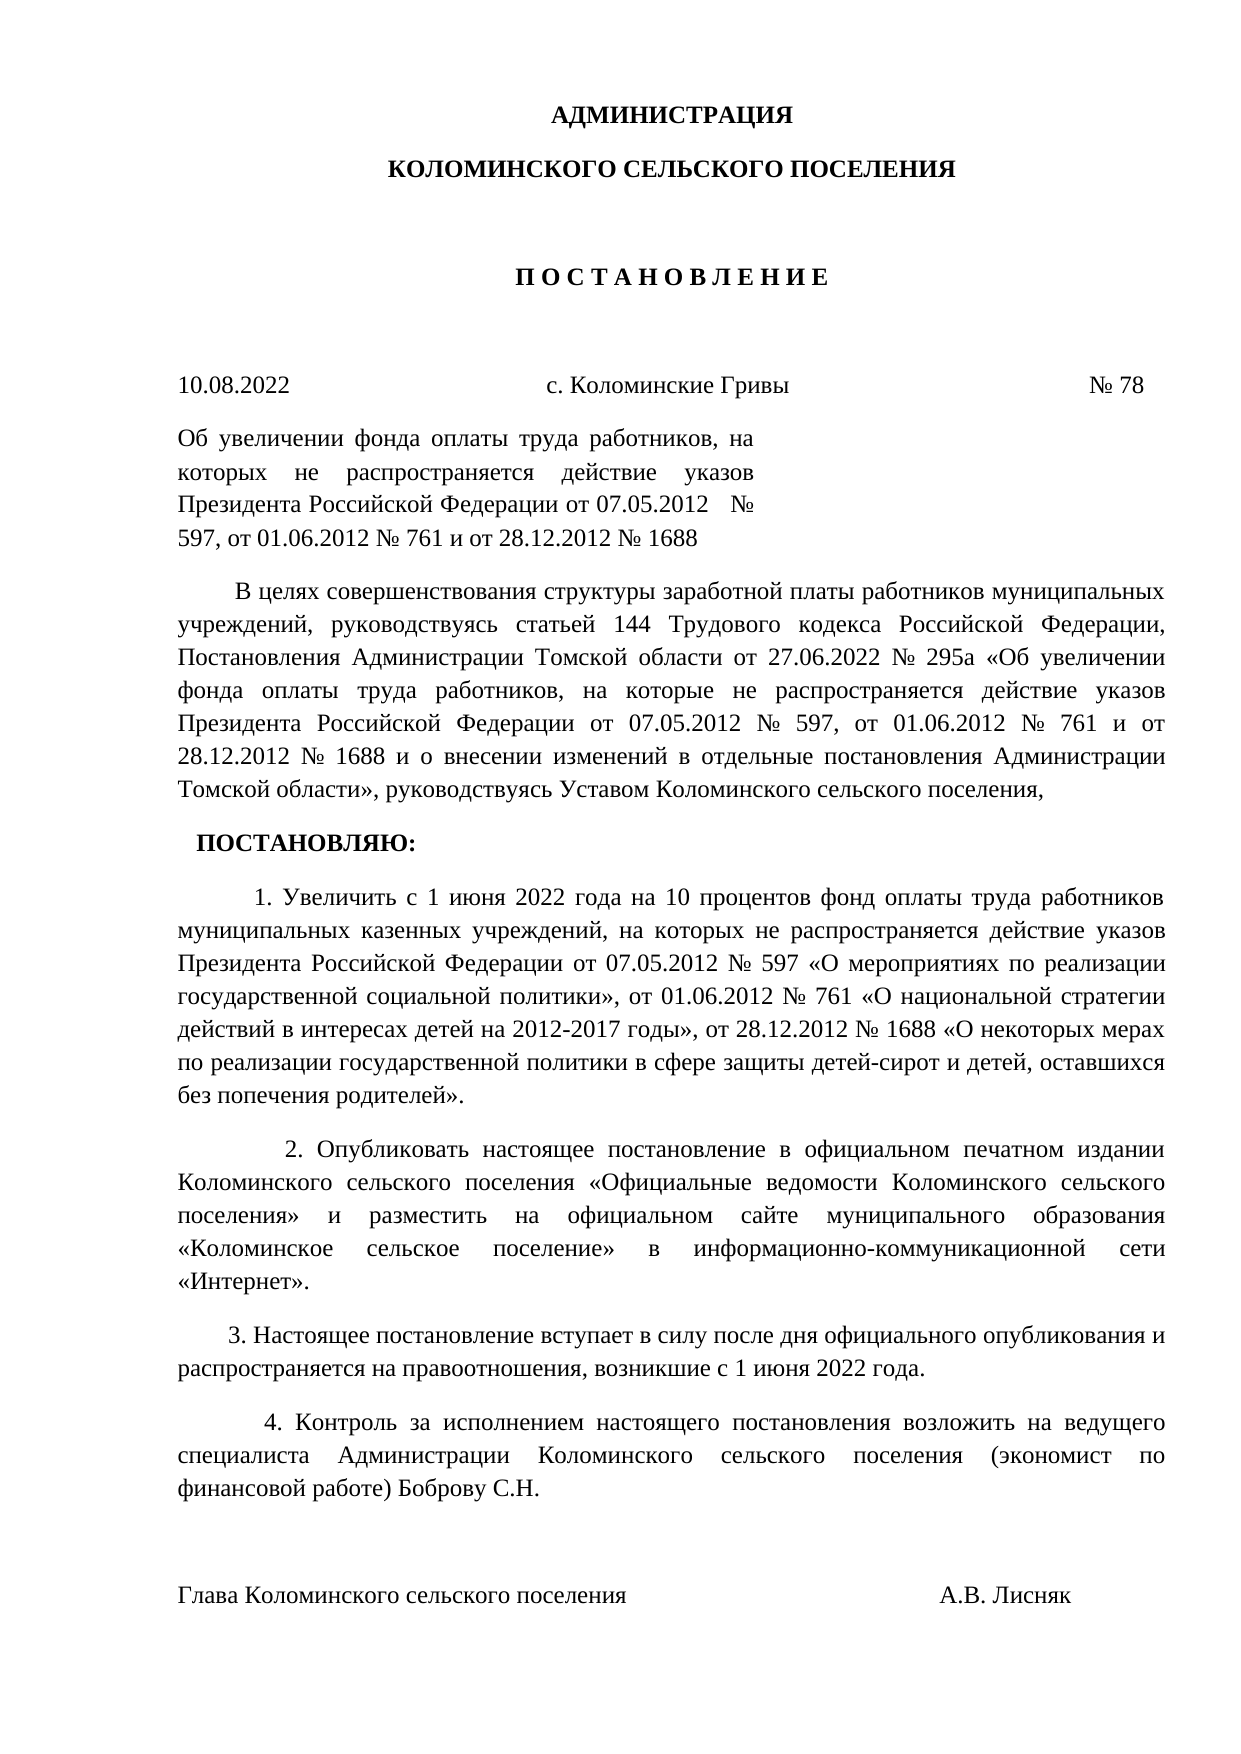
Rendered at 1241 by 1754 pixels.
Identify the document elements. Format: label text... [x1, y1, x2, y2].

text Глава Коломинского сельского поселения А.В. Лисняк [177, 1580, 1166, 1609]
text В целях совершенствования структуры заработной платы работников муниципальных учреждений, руководствуясь статьей 144 Трудового кодекса Российской Федерации, Постановления Администрации Томской области от 27.06.2022 № 295а «Об увеличении фонда оплаты труда работников, на которые не распространяется действие указов Президента Российской Федерации от 07.05.2012 № 597, от 01.06.2012 № 761 и от 28.12.2012 № 1688 и о внесении изменений в отдельные постановления Администрации Томской области», руководствуясь Уставом Коломинского сельского поселения, [177, 576, 1166, 803]
table_header Об увеличении фонда оплаты труда работников, на которых не распространяется действие указов Президента Российской Федерации от 07.05.2012 № 597, от 01.06.2012 № 761 и от 28.12.2012 № 1688 [166, 424, 766, 576]
text КОЛОМИНСКОГО СЕЛЬСКОГО ПОСЕЛЕНИЯ [177, 154, 1166, 183]
text 2. Опубликовать настоящее постановление в официальном печатном издании Коломинского сельского поселения «Официальные ведомости Коломинского сельского поселения» и разместить на официальном сайте муниципального образования «Коломинское сельское поселение» в информационно-коммуникационной сети «Интернет». [177, 1134, 1166, 1295]
text 4. Контроль за исполнением настоящего постановления возложить на ведущего специалиста Администрации Коломинского сельского поселения (экономист по финансовой работе) Боброву С.Н. [177, 1407, 1166, 1501]
text 1. Увеличить с 1 июня 2022 года на 10 процентов фонд оплаты труда работников муниципальных казенных учреждений, на которых не распространяется действие указов Президента Российской Федерации от 07.05.2012 № 597 «О мероприятиях по реализации государственной социальной политики», от 01.06.2012 № 761 «О национальной стратегии действий в интересах детей на 2012-2017 годы», от 28.12.2012 № 1688 «О некоторых мерах по реализации государственной политики в сфере защиты детей-сирот и детей, оставшихся без попечения родителей». [177, 882, 1166, 1109]
text АДМИНИСТРАЦИЯ [177, 100, 1166, 129]
text П О С Т А Н О В Л Е Н И Е [177, 262, 1166, 291]
text 3. Настоящее постановление вступает в силу после дня официального опубликования и распространяется на правоотношения, возникшие с 1 июня 2022 года. [177, 1320, 1166, 1382]
text ПОСТАНОВЛЯЮ: [177, 828, 1166, 857]
text 10.08.2022 с. Коломинские Гривы № 78 [177, 370, 1166, 398]
